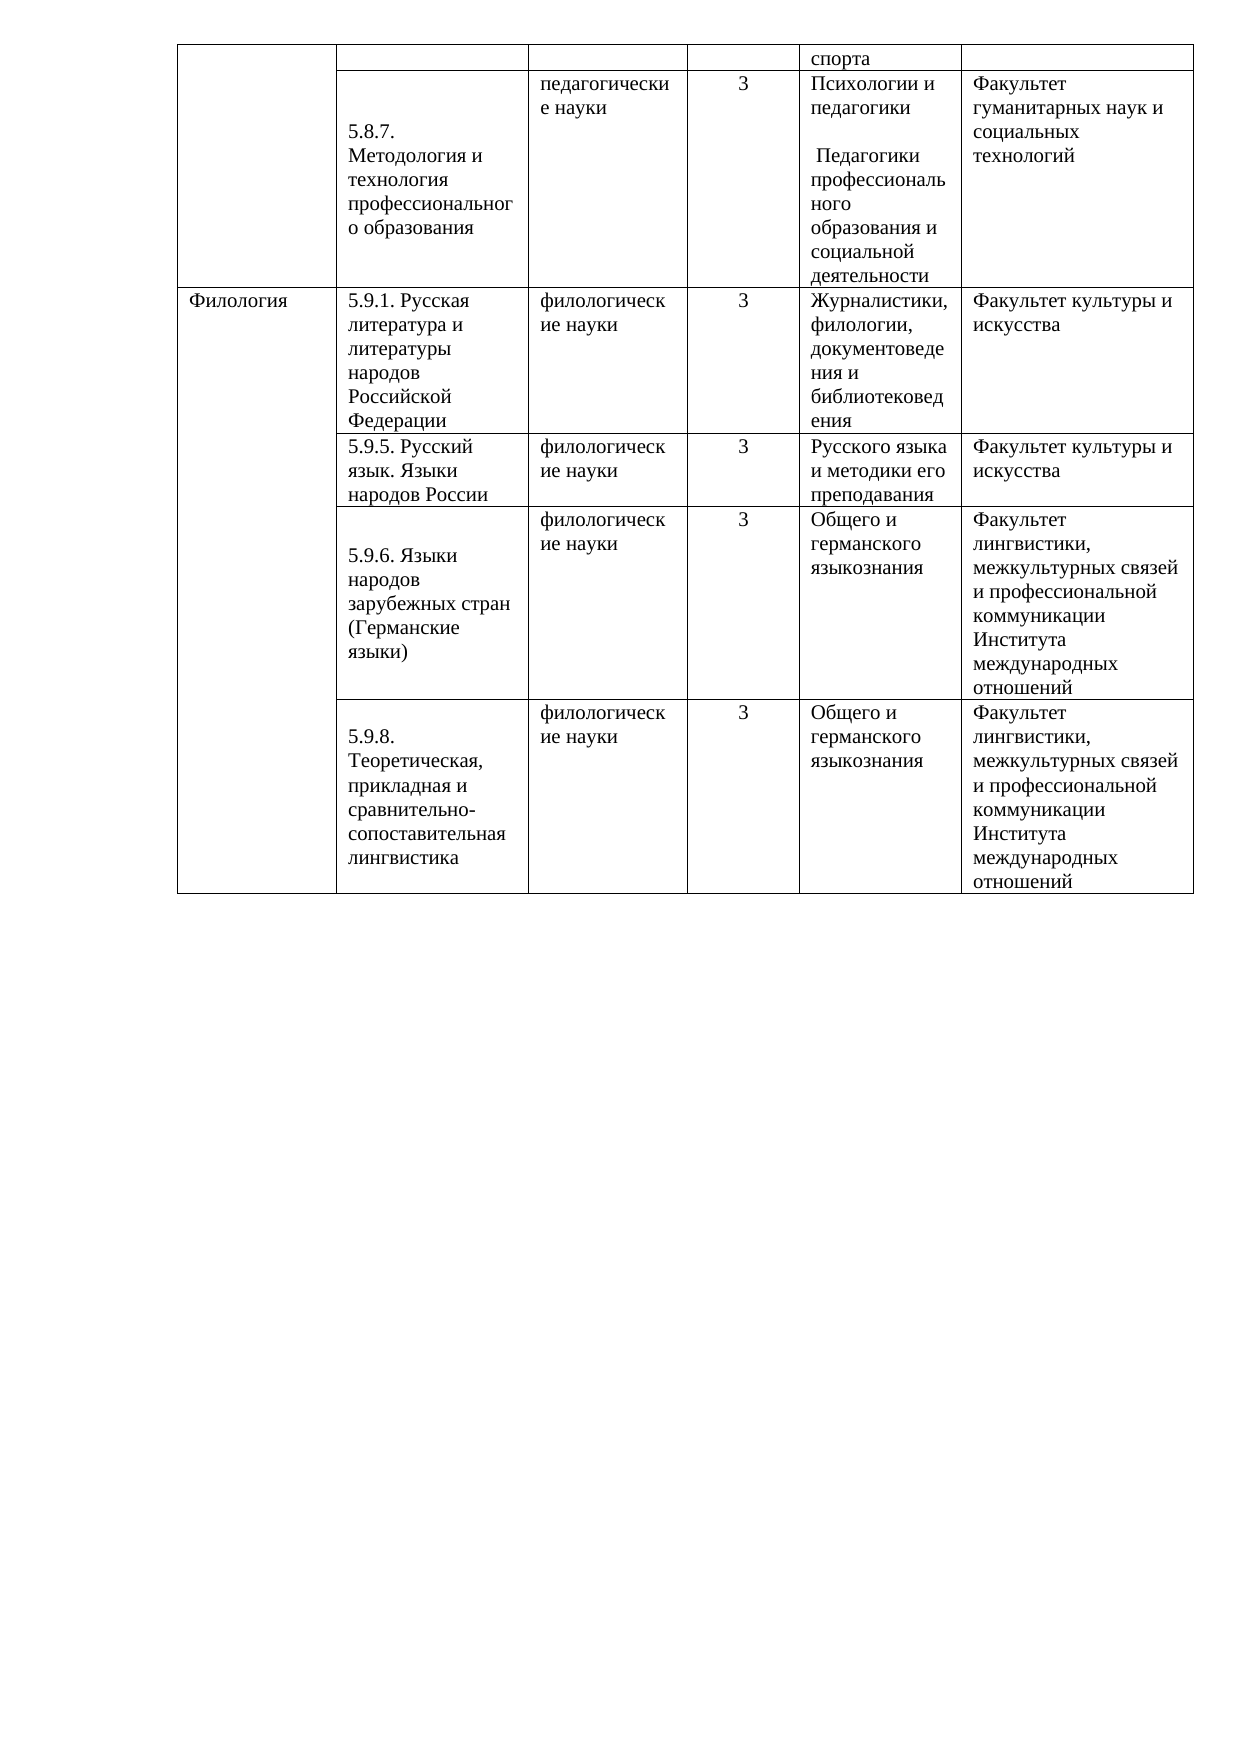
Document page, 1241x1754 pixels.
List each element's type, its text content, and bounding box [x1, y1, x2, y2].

table_cell 5.9.6. Языки народов зарубежных стран (Германские языки) [337, 507, 528, 699]
table_cell 3 [688, 45, 799, 69]
table_cell 3 [688, 507, 799, 699]
table_cell 3 [688, 700, 799, 893]
table_cell филологические науки [529, 700, 687, 893]
table_cell Факультет гуманитарных наук и социальных технологий [962, 71, 1193, 287]
table_cell Факультет культуры и искусства [962, 288, 1193, 432]
table_cell Факультет культуры и искусства [962, 434, 1193, 506]
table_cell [337, 45, 528, 69]
table_cell Факультет лингвистики, межкультурных связей и профессиональной коммуникации Института международных отношений [962, 700, 1193, 893]
table_cell Факультет лингвистики, межкультурных связей и профессиональной коммуникации Института международных отношений [962, 507, 1193, 699]
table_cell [529, 71, 687, 287]
table_cell филологические науки [529, 434, 687, 506]
table_cell 3 [688, 288, 799, 432]
table_cell Журналистики, филологии, документоведения и библиотековедения [800, 288, 961, 432]
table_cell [529, 45, 687, 69]
table_cell 5.9.5. Русский язык. Языки народов России [337, 434, 528, 506]
table_cell 3 [688, 434, 799, 506]
table_cell Русского языка и методики его преподавания [800, 434, 961, 506]
table_cell 5.9.1. Русская литература и литературы народов Российской Федерации [337, 288, 528, 432]
table_cell 3 [688, 71, 799, 287]
table_cell Общего и германского языкознания [800, 700, 961, 893]
table_cell филологические науки [529, 507, 687, 699]
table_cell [800, 45, 961, 69]
table_cell Психологии и педагогики Педагогики профессионального образования и социальной деятельности [800, 71, 961, 287]
table_cell 5.8.7. Методология и технология профессионального образования [337, 71, 528, 287]
table_cell Общего и германского языкознания [800, 507, 961, 699]
table_cell Филология [178, 288, 336, 893]
table_cell 5.9.8. Теоретическая, прикладная и сравнительно-сопоставительная лингвистика [337, 700, 528, 893]
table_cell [962, 45, 1193, 69]
table_cell филологические науки [529, 288, 687, 432]
